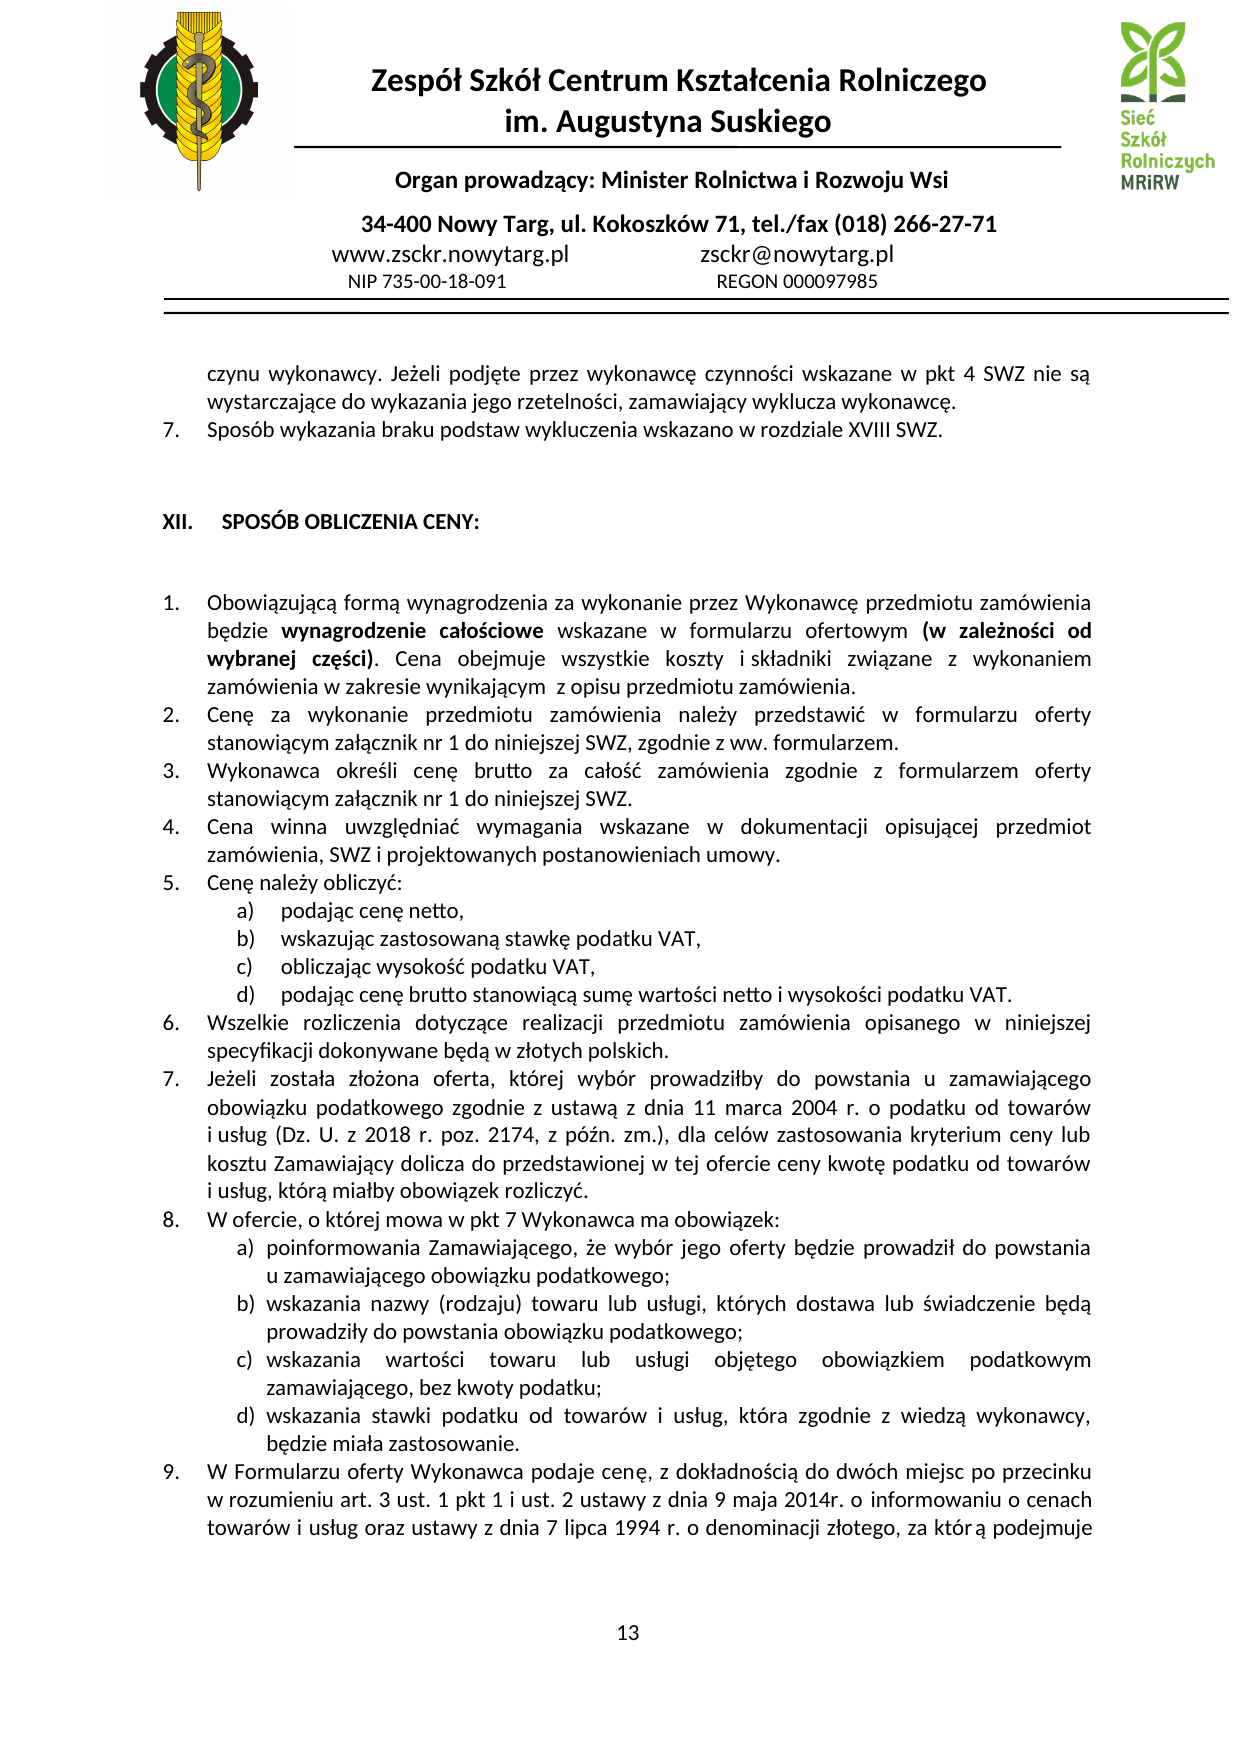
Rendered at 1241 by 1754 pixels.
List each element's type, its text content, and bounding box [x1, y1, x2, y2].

list Jeżeli została złożona oferta, której wybór prowadziłby do powstania u zamawiającego obowiązku podatkowego zgodnie z ustawą z dnia 11 marca 2004 r. o podatku od towarów i usług (Dz. U. z 2018 r. poz. 2174, z późn. zm.), dla celów zastosowania kryterium ceny lub kosztu Zamawiający dolicza do przedstawionej w tej ofercie ceny kwotę podatku od towarów i usług, którą miałby obowiązek rozliczyć. [162, 1064, 1093, 1205]
picture [103, 6, 295, 197]
list Wszelkie rozliczenia dotyczące realizacji przedmiotu zamówienia opisanego w niniejszej specyfikacji dokonywane będą w złotych polskich. [162, 1008, 1093, 1064]
list wskazania stawki podatku od towarów i usług, która zgodnie z wiedzą wykonawcy, będzie miała zastosowanie. [236, 1401, 1093, 1457]
picture [1105, 6, 1229, 204]
list sposób obliczenia ceny: [162, 507, 1093, 535]
list poinformowania Zamawiającego, że wybór jego oferty będzie prowadził do powstania u zamawiającego obowiązku podatkowego; [236, 1233, 1093, 1289]
list wskazania wartości towaru lub usługi objętego obowiązkiem podatkowym zamawiającego, bez kwoty podatku; [236, 1345, 1093, 1401]
list wskazując zastosowaną stawkę podatku VAT, [236, 924, 1093, 952]
list Obowiązującą formą wynagrodzenia za wykonanie przez Wykonawcę przedmiotu zamówienia będzie wynagrodzenie całościowe wskazane w formularzu ofertowym (w zależności od wybranej części). Cena obejmuje wszystkie koszty i składniki związane z wykonaniem zamówienia w zakresie wynikającym z opisu przedmiotu zamówienia. [162, 588, 1093, 700]
list podając cenę netto, [236, 896, 1093, 924]
list Cenę należy obliczyć: [162, 868, 1093, 896]
list Cenę za wykonanie przedmiotu zamówienia należy przedstawić w formularzu oferty stanowiącym załącznik nr 1 do niniejszej SWZ, zgodnie z ww. formularzem. [162, 700, 1093, 756]
list Wykonawca określi cenę brutto za całość zamówienia zgodnie z formularzem oferty stanowiącym załącznik nr 1 do niniejszej SWZ. [162, 756, 1093, 812]
list W ofercie, o której mowa w pkt 7 Wykonawca ma obowiązek: [162, 1205, 1093, 1233]
list podając cenę brutto stanowiącą sumę wartości netto i wysokości podatku VAT. [236, 981, 1093, 1008]
list wskazania nazwy (rodzaju) towaru lub usługi, których dostawa lub świadczenie będą prowadziły do powstania obowiązku podatkowego; [236, 1289, 1093, 1345]
list obliczając wysokość podatku VAT, [236, 952, 1093, 981]
list Cena winna uwzględniać wymagania wskazane w dokumentacji opisującej przedmiot zamówienia, SWZ i projektowanych postanowieniach umowy. [162, 812, 1093, 868]
list Sposób wykazania braku podstaw wykluczenia wskazano w rozdziale XVIII SWZ. [162, 415, 1093, 443]
